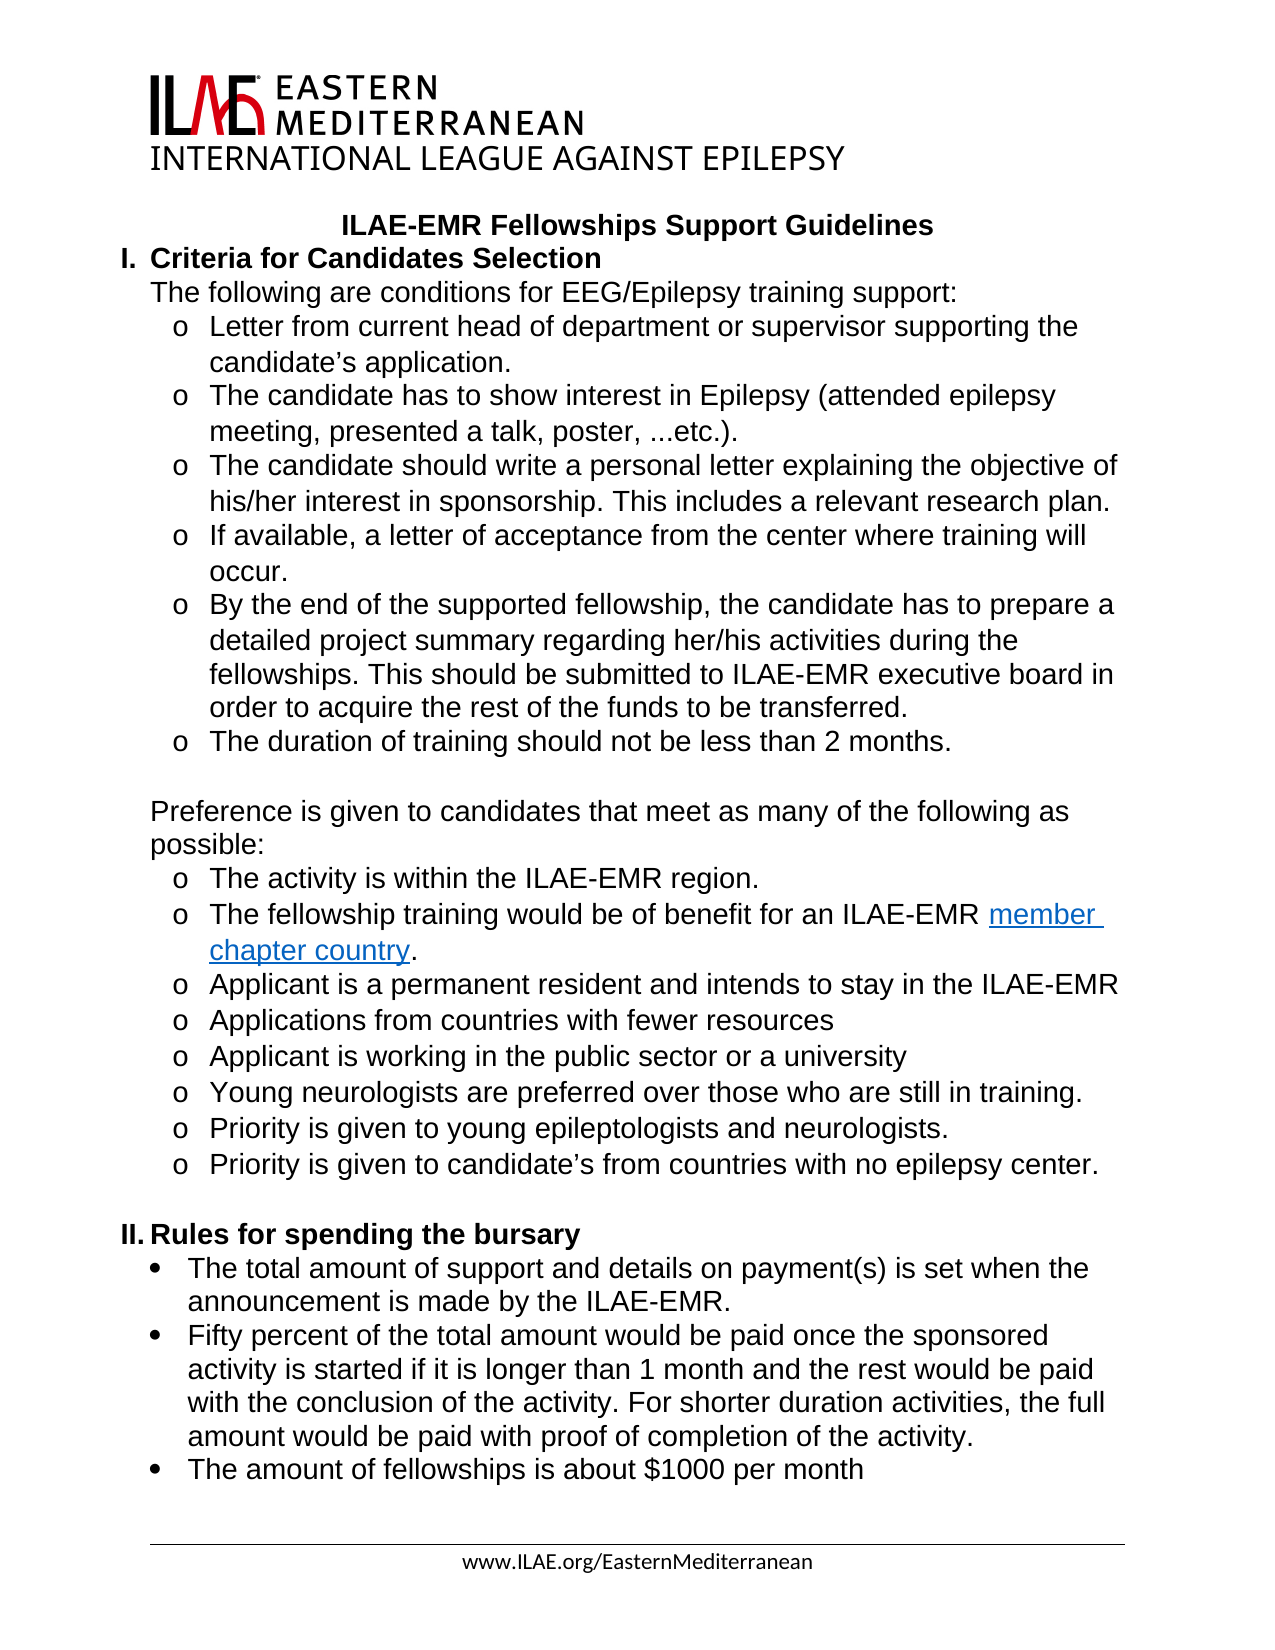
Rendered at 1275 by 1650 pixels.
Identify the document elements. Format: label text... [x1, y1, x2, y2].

list Priority is given to candidate’s from countries with no epilepsy center. [172, 1147, 1125, 1183]
list Letter from current head of department or supervisor supporting the candidate’s application. [172, 308, 1125, 378]
list The activity is within the ILAE-EMR region. [172, 861, 1125, 897]
list By the end of the supported fellowship, the candidate has to prepare a detailed project summary regarding her/his activities during the fellowships. This should be submitted to ILAE-EMR executive board in order to acquire the rest of the funds to be transferred. [172, 587, 1125, 724]
list The duration of training should not be less than 2 months. [172, 724, 1125, 760]
list Applicant is a permanent resident and intends to stay in the ILAE-EMR [172, 967, 1125, 1003]
list Priority is given to young epileptologists and neurologists. [172, 1111, 1125, 1147]
list Young neurologists are preferred over those who are still in training. [172, 1075, 1125, 1111]
list Rules for spending the bursary [120, 1217, 1125, 1251]
list Applicant is working in the public sector or a university [172, 1039, 1125, 1075]
list The candidate should write a personal letter explaining the objective of his/her interest in sponsorship. This includes a relevant research plan. [172, 448, 1125, 518]
text ILAE-EMR Fellowships Support Guidelines [150, 208, 1125, 241]
list The candidate has to show interest in Epilepsy (attended epilepsy meeting, presented a talk, poster, ...etc.). [172, 378, 1125, 448]
list If available, a letter of acceptance from the center where training will occur. [172, 518, 1125, 587]
list Fifty percent of the total amount would be paid once the sponsored activity is started if it is longer than 1 month and the rest would be paid with the conclusion of the activity. For shorter duration activities, the full amount would be paid with proof of completion of the activity. [150, 1318, 1125, 1452]
list The fellowship training would be of benefit for an ILAE-EMR member chapter country. [172, 897, 1125, 967]
list The amount of fellowships is about $1000 per month [150, 1452, 1125, 1486]
text The following are conditions for EEG/Epilepsy training support: [150, 275, 1125, 308]
list The total amount of support and details on payment(s) is set when the announcement is made by the ILAE-EMR. [150, 1251, 1125, 1318]
list Criteria for Candidates Selection [120, 241, 1125, 275]
picture [150, 75, 583, 135]
list Applications from countries with fewer resources [172, 1003, 1125, 1039]
list Preference is given to candidates that meet as many of the following as possible: [150, 794, 1125, 861]
